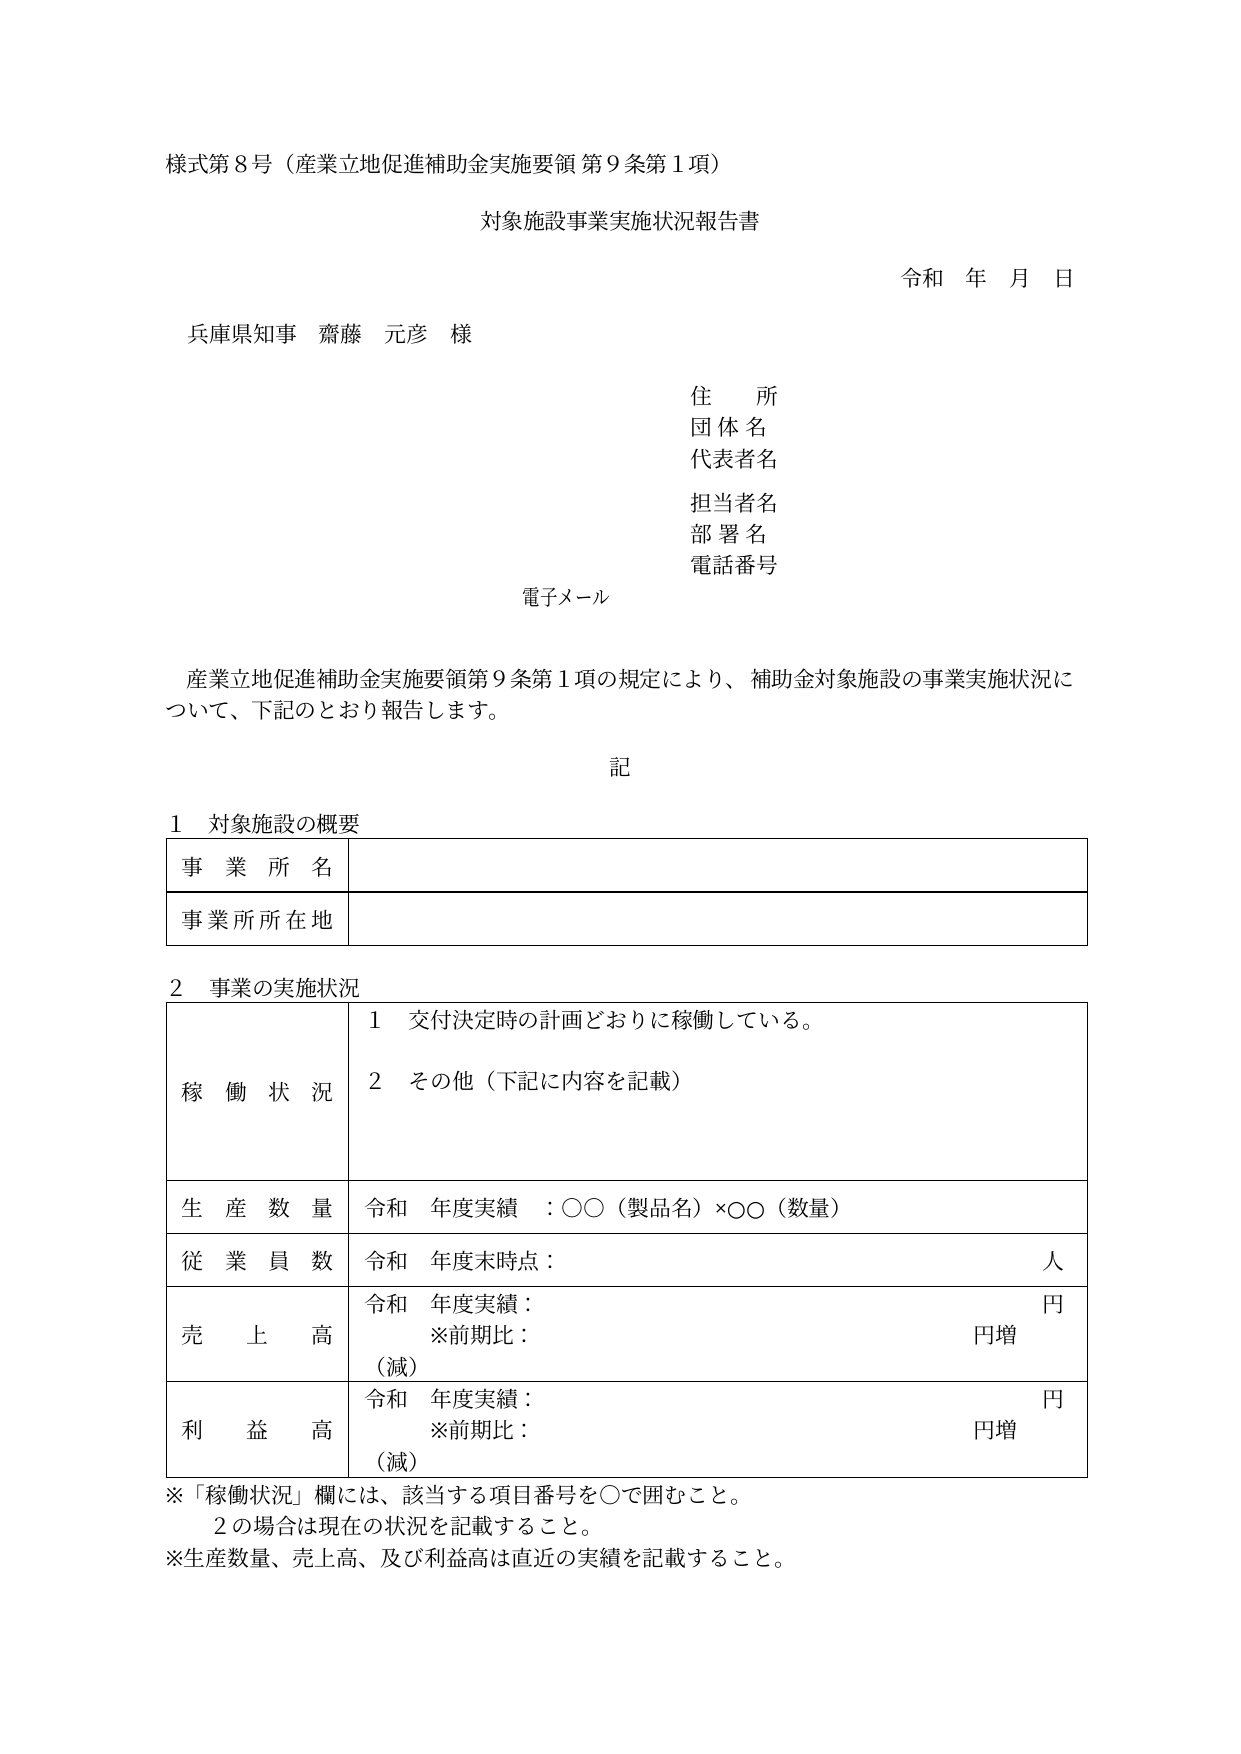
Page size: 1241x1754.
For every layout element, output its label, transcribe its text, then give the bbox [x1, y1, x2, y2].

table_cell 令和 年度実績： 円 ※前期比： 円増（減） [349, 1382, 1087, 1477]
table_header [349, 839, 1087, 891]
text 電子メール [165, 580, 1075, 612]
table_header １ 交付決定時の計画どおりに稼働している。 ２ その他（下記に内容を記載） [349, 1003, 1087, 1179]
table_cell 事業所所在地 [167, 893, 348, 944]
table_cell 従業員数 [167, 1234, 348, 1286]
text 様式第８号（産業立地促進補助金実施要領 第９条第１項） [165, 148, 1075, 179]
text ２ 事業の実施状況 [165, 971, 1075, 1002]
text ※生産数量、売上高、及び利益高は直近の実績を記載すること。 [165, 1541, 1075, 1572]
table_cell 生産数量 [167, 1181, 348, 1233]
text 産業立地促進補助金実施要領第９条第１項の規定により、補助金対象施設の事業実施状況について、下記のとおり報告します。 [165, 662, 1075, 725]
text ２の場合は現在の状況を記載すること。 [165, 1509, 1075, 1541]
text 対象施設事業実施状況報告書 [165, 204, 1075, 236]
text 記 [165, 750, 1075, 782]
text ※「稼働状況」欄には、該当する項目番号を○で囲むこと。 [165, 1478, 1075, 1509]
text 令和 年 月 日 [165, 261, 1075, 292]
text 電話番号 [165, 549, 1075, 580]
text 兵庫県知事 齋藤 元彦 様 [165, 318, 1075, 349]
table_header 事業所名 [167, 839, 348, 891]
table_cell 売上高 [167, 1287, 348, 1381]
table_cell 令和 年度実績： 円 ※前期比： 円増（減） [349, 1287, 1087, 1381]
text 団体名 [165, 410, 1075, 442]
text 部 署 名 [165, 517, 1075, 549]
table_header 稼働状況 [167, 1003, 348, 1179]
text 担当者名 [165, 486, 1075, 517]
table_cell 利益高 [167, 1382, 348, 1477]
text 住 所 [165, 379, 1075, 410]
text １ 対象施設の概要 [165, 807, 1075, 838]
table_cell [349, 893, 1087, 944]
table_cell 令和 年度末時点： 人 [349, 1234, 1087, 1286]
table_cell 令和 年度実績 ：○○（製品名）×○○（数量） [349, 1181, 1087, 1233]
text 代表者名 [165, 442, 1075, 473]
